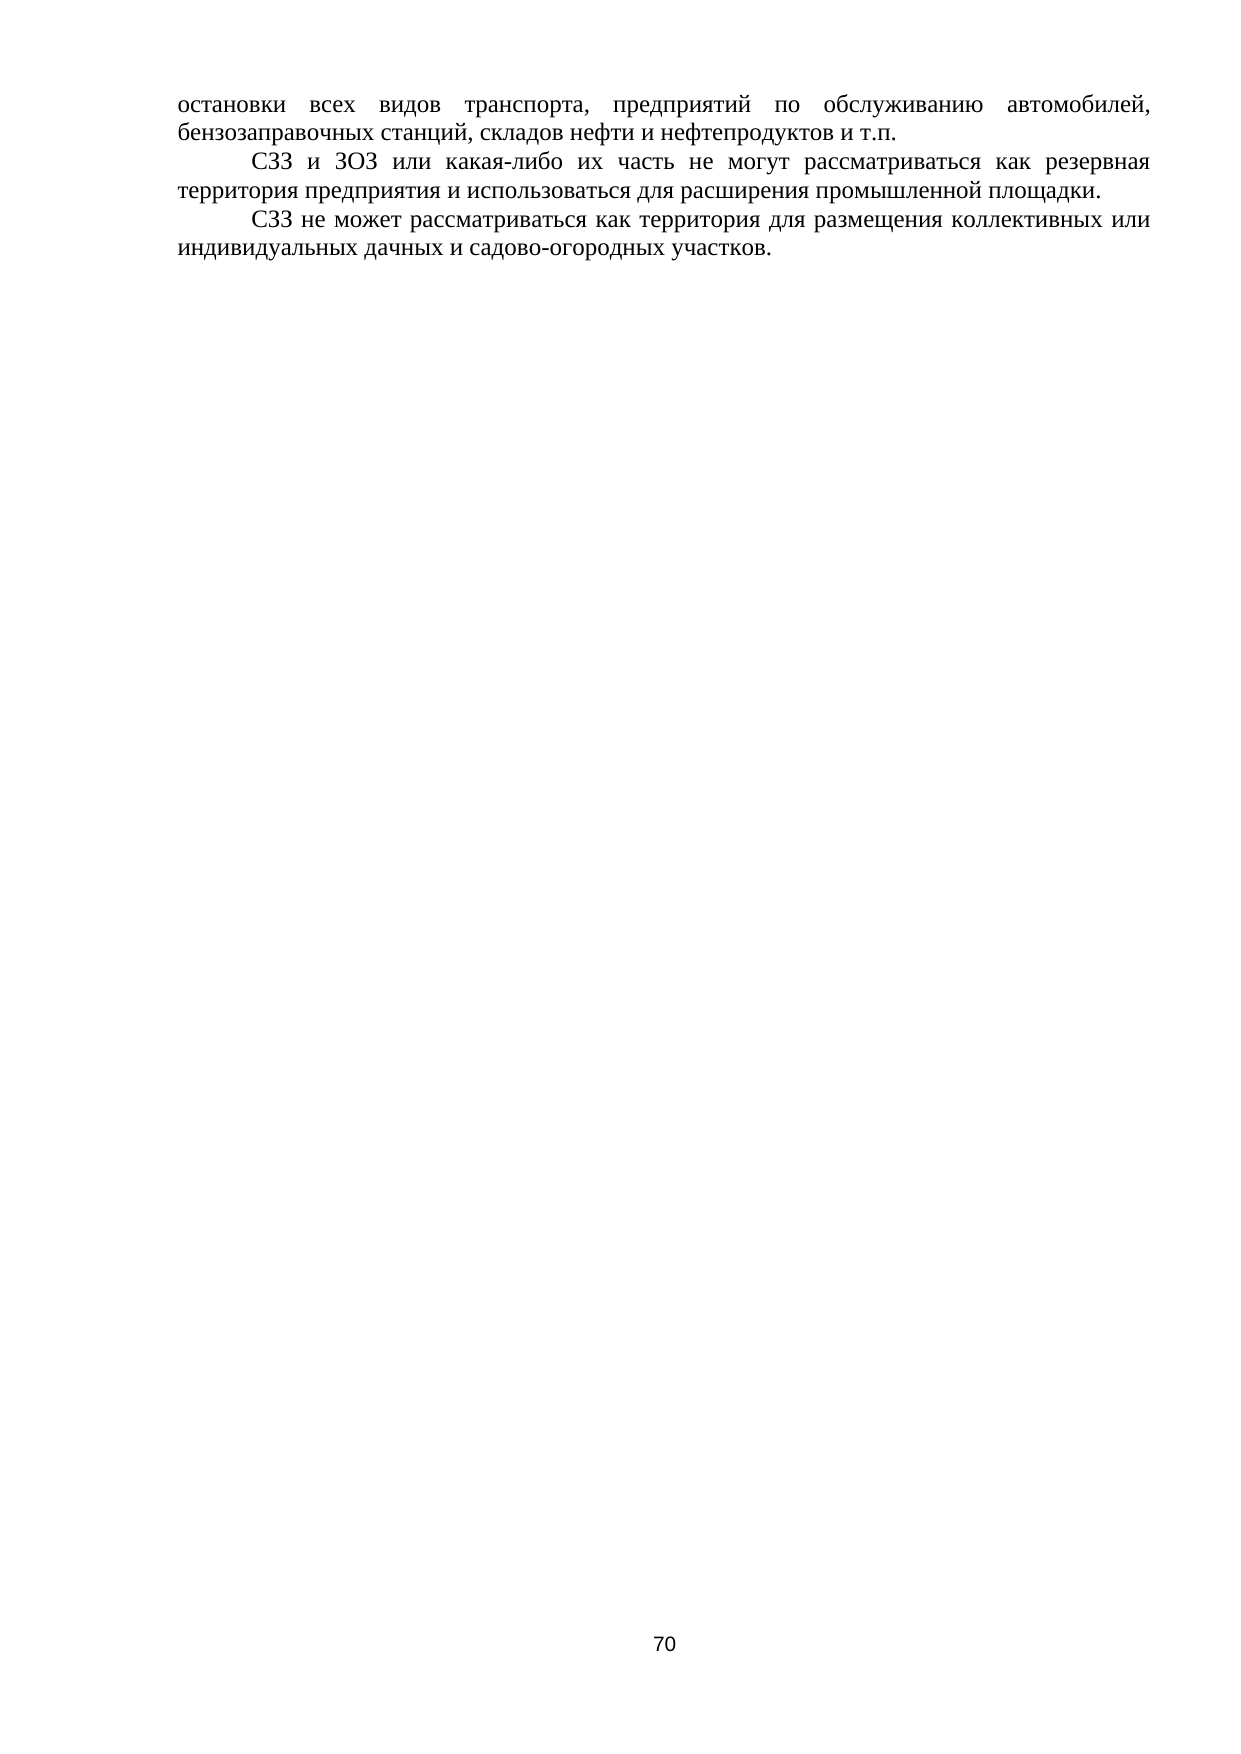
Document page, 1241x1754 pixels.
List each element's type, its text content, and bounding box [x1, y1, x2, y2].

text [177, 89, 1152, 146]
text СЗЗ и ЗОЗ или какая-либо их часть не могут рассматриваться как резервная территория предприятия и использоваться для расширения промышленной площадки. [177, 146, 1152, 204]
text СЗЗ не может рассматриваться как территория для размещения коллективных или индивидуальных дачных и садово-огородных участков. [177, 204, 1152, 261]
